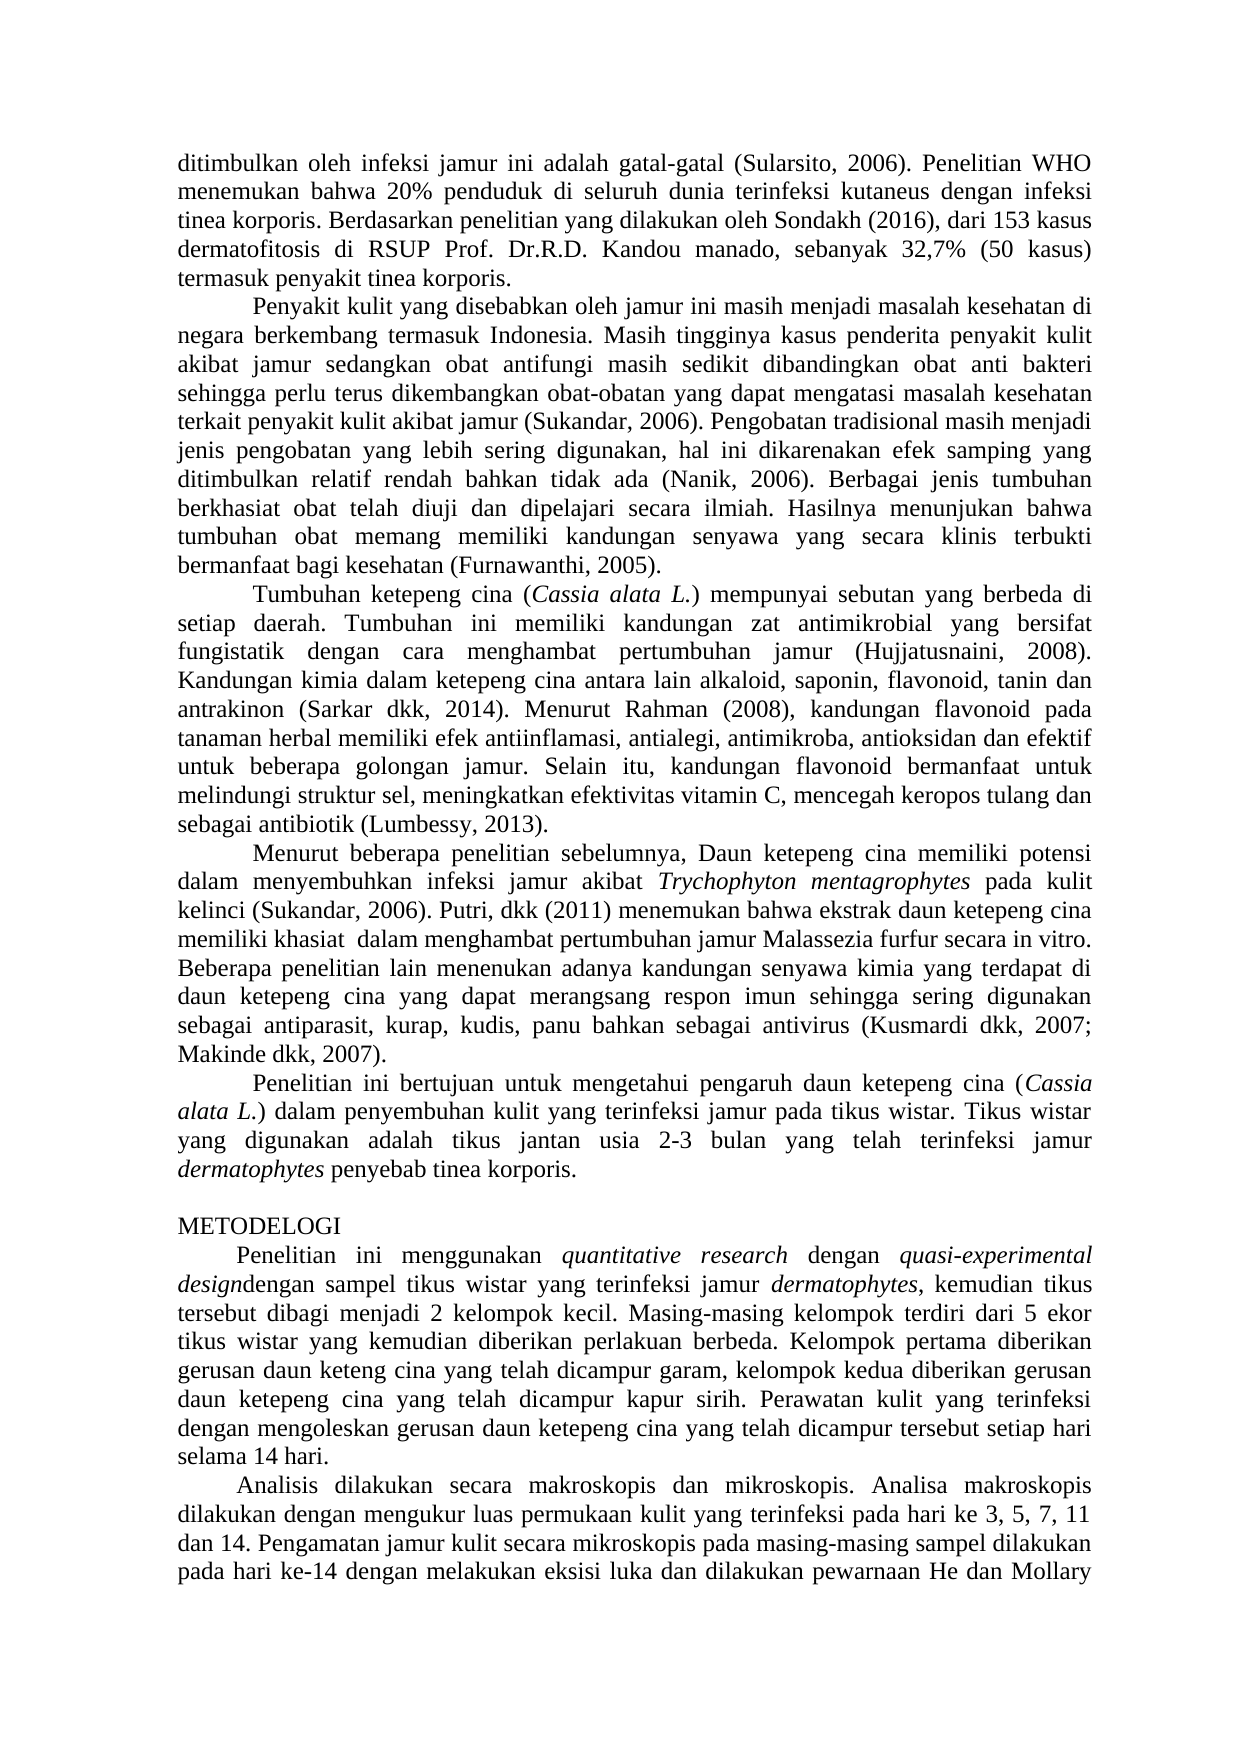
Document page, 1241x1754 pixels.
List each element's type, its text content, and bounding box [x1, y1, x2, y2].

text Penyakit kulit yang disebabkan oleh jamur ini masih menjadi masalah kesehatan di negara berkembang termasuk Indonesia. Masih tingginya kasus penderita penyakit kulit akibat jamur sedangkan obat antifungi masih sedikit dibandingkan obat anti bakteri sehingga perlu terus dikembangkan obat-obatan yang dapat mengatasi masalah kesehatan terkait penyakit kulit akibat jamur (Sukandar, 2006). Pengobatan tradisional masih menjadi jenis pengobatan yang lebih sering digunakan, hal ini dikarenakan efek samping yang ditimbulkan relatif rendah bahkan tidak ada (Nanik, 2006). Berbagai jenis tumbuhan berkhasiat obat telah diuji dan dipelajari secara ilmiah. Hasilnya menunjukan bahwa tumbuhan obat memang memiliki kandungan senyawa yang secara klinis terbukti bermanfaat bagi kesehatan (Furnawanthi, 2005). [177, 291, 1092, 579]
text Menurut beberapa penelitian sebelumnya, Daun ketepeng cina memiliki potensi dalam menyembuhkan infeksi jamur akibat Trychophyton mentagrophytes pada kulit kelinci (Sukandar, 2006). Putri, dkk (2011) menemukan bahwa ekstrak daun ketepeng cina memiliki khasiat dalam menghambat pertumbuhan jamur Malassezia furfur secara in vitro. Beberapa penelitian lain menenukan adanya kandungan senyawa kimia yang terdapat di daun ketepeng cina yang dapat merangsang respon imun sehingga sering digunakan sebagai antiparasit, kurap, kudis, panu bahkan sebagai antivirus (Kusmardi dkk, 2007; Makinde dkk, 2007). [177, 838, 1092, 1068]
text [177, 1470, 1092, 1585]
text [177, 148, 1092, 291]
text Penelitian ini menggunakan quantitative research dengan quasi-experimental designdengan sampel tikus wistar yang terinfeksi jamur dermatophytes, kemudian tikus tersebut dibagi menjadi 2 kelompok kecil. Masing-masing kelompok terdiri dari 5 ekor tikus wistar yang kemudian diberikan perlakuan berbeda. Kelompok pertama diberikan gerusan daun keteng cina yang telah dicampur garam, kelompok kedua diberikan gerusan daun ketepeng cina yang telah dicampur kapur sirih. Perawatan kulit yang terinfeksi dengan mengoleskan gerusan daun ketepeng cina yang telah dicampur tersebut setiap hari selama 14 hari. [177, 1240, 1092, 1470]
text Tumbuhan ketepeng cina (Cassia alata L.) mempunyai sebutan yang berbeda di setiap daerah. Tumbuhan ini memiliki kandungan zat antimikrobial yang bersifat fungistatik dengan cara menghambat pertumbuhan jamur (Hujjatusnaini, 2008). Kandungan kimia dalam ketepeng cina antara lain alkaloid, saponin, flavonoid, tanin dan antrakinon (Sarkar dkk, 2014). Menurut Rahman (2008), kandungan flavonoid pada tanaman herbal memiliki efek antiinflamasi, antialegi, antimikroba, antioksidan dan efektif untuk beberapa golongan jamur. Selain itu, kandungan flavonoid bermanfaat untuk melindungi struktur sel, meningkatkan efektivitas vitamin C, mencegah keropos tulang dan sebagai antibiotik (Lumbessy, 2013). [177, 579, 1092, 838]
text Penelitian ini bertujuan untuk mengetahui pengaruh daun ketepeng cina (Cassia alata L.) dalam penyembuhan kulit yang terinfeksi jamur pada tikus wistar. Tikus wistar yang digunakan adalah tikus jantan usia 2-3 bulan yang telah terinfeksi jamur dermatophytes penyebab tinea korporis. [177, 1068, 1092, 1183]
text METODELOGI [177, 1211, 1092, 1240]
